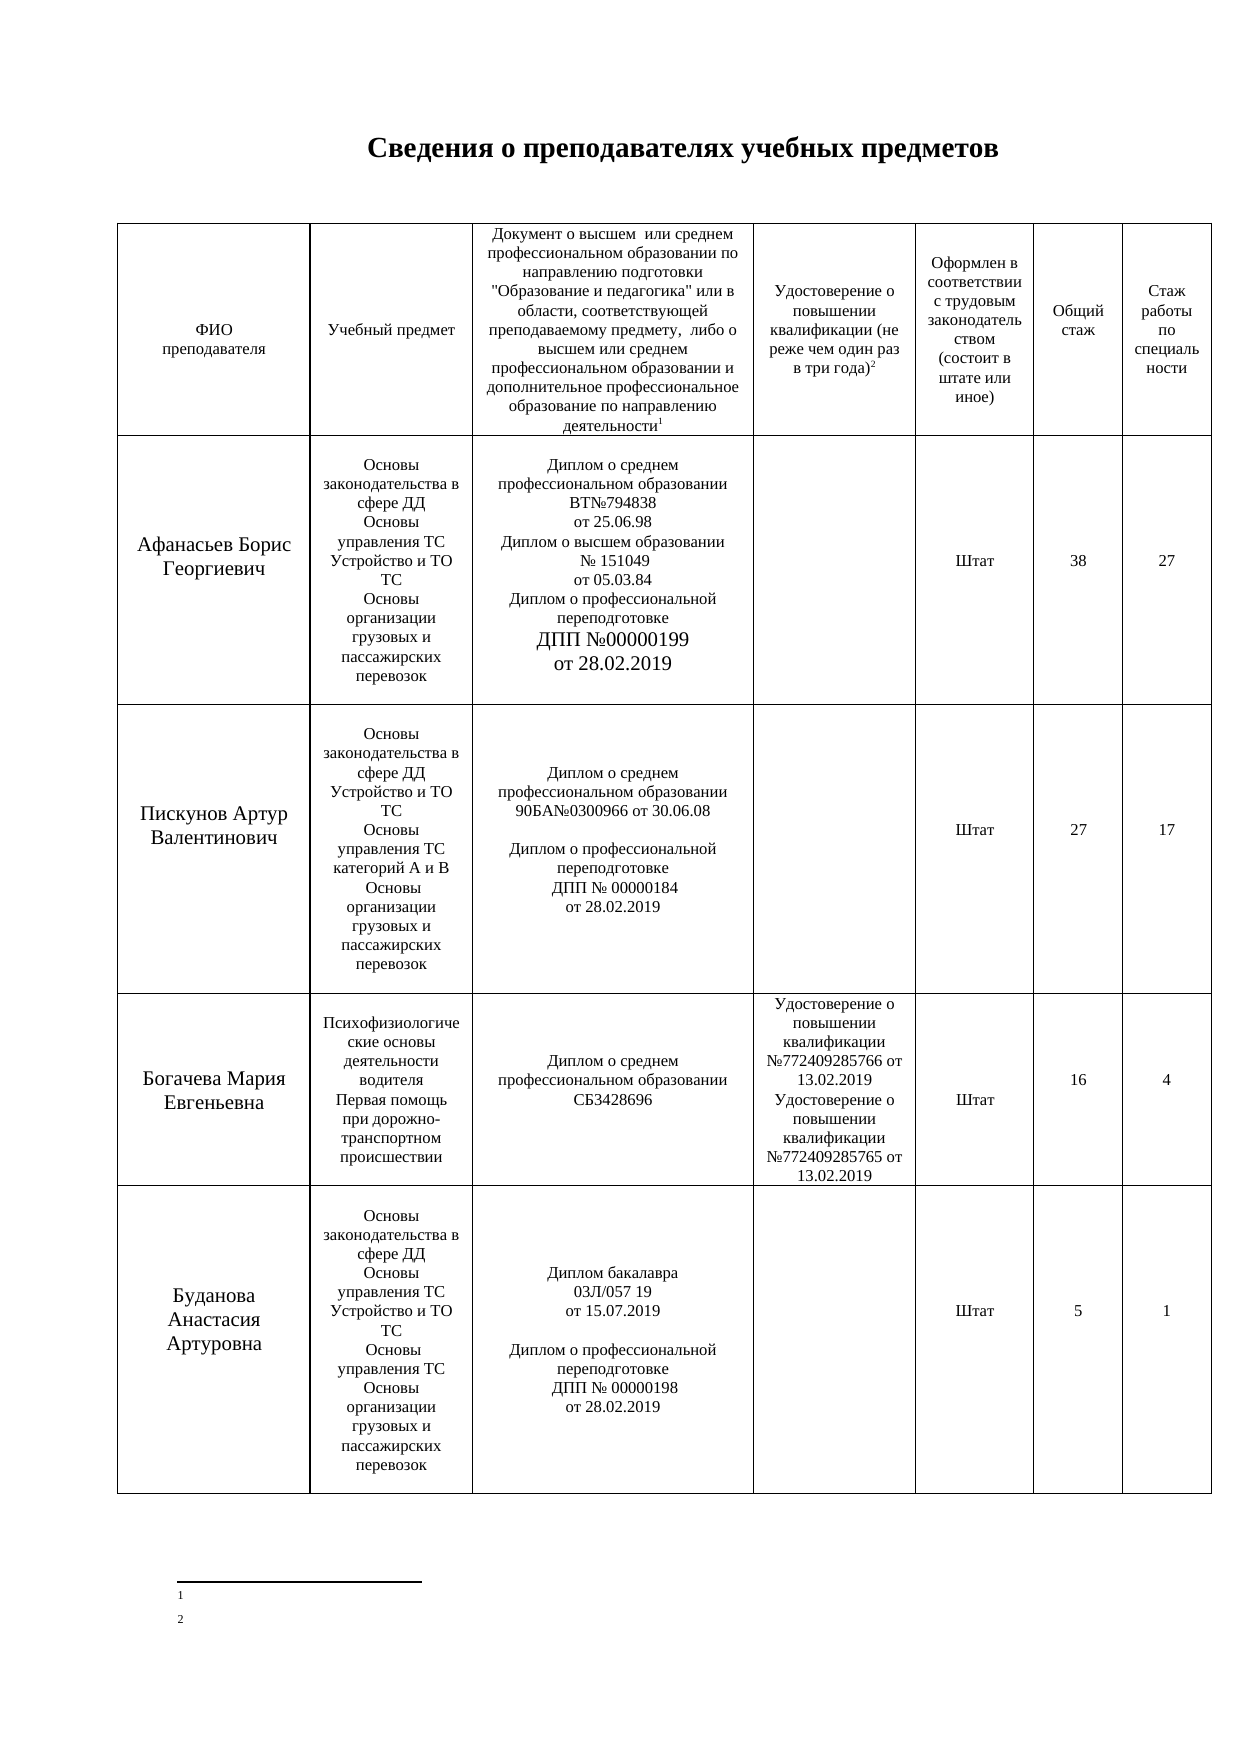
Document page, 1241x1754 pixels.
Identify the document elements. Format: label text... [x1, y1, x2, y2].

text Сведения о преподавателях учебных предметов [215, 131, 1152, 164]
table_header Учебный предмет [311, 224, 472, 434]
table_cell Основы законодательства в сфере ДД Устройство и ТО ТС Основы управления ТС категорий А и В Основы организации грузовых и пассажирских перевозок [311, 705, 472, 992]
table_cell 17 [1123, 705, 1211, 992]
table_cell Пискунов Артур Валентинович [118, 705, 309, 992]
table_cell 27 [1034, 705, 1122, 992]
table_header Оформлен в соответствии с трудовым законодательством (состоит в штате или иное) [916, 224, 1033, 434]
table_cell 16 [1034, 994, 1122, 1185]
table_header Общий стаж [1034, 224, 1122, 434]
table_cell Штат [916, 1186, 1033, 1493]
table_cell Диплом о среднем профессиональном образовании ВТ№794838 от 25.06.98 Диплом о высшем образовании № 151049 от 05.03.84 Диплом о профессиональной переподготовке ДПП №00000199 от 28.02.2019 [473, 436, 753, 704]
table_cell [754, 1186, 915, 1493]
table_header ФИО преподавателя [118, 224, 309, 434]
table_cell Психофизиологические основы деятельности водителя Первая помощь при дорожно-транспортном происшествии [311, 994, 472, 1185]
table_cell 4 [1123, 994, 1211, 1185]
table_cell 27 [1123, 436, 1211, 704]
table_header Удостоверение о повышении квалификации (не реже чем один раз в три года) [754, 224, 915, 434]
table_cell Штат [916, 436, 1033, 704]
table_cell 5 [1034, 1186, 1122, 1493]
table_cell Буданова Анастасия Артуровна [118, 1186, 309, 1493]
table_header Стаж работы по специальности [1123, 224, 1211, 434]
table_cell Диплом о среднем профессиональном образовании СБ3428696 [473, 994, 753, 1185]
table_cell [754, 705, 915, 992]
table_cell 1 [1123, 1186, 1211, 1493]
table_cell Диплом бакалавра 03Л/057 19 от 15.07.2019 Диплом о профессиональной переподготовке ДПП № 00000198 от 28.02.2019 [473, 1186, 753, 1493]
table_cell Диплом о среднем профессиональном образовании 90БА№0300966 от 30.06.08 Диплом о профессиональной переподготовке ДПП № 00000184 от 28.02.2019 [473, 705, 753, 992]
table_cell Богачева Мария Евгеньевна [118, 994, 309, 1185]
table_cell 38 [1034, 436, 1122, 704]
table_cell Афанасьев Борис Георгиевич [118, 436, 309, 704]
table_cell Штат [916, 705, 1033, 992]
table_header Документ о высшем или среднем профессиональном образовании по направлению подготовки "Образование и педагогика" или в области, соответствующей преподаваемому предмету, либо о высшем или среднем профессиональном образовании и дополнительное профессиональное образование по направлению деятельности [473, 224, 753, 434]
table_cell Штат [916, 994, 1033, 1185]
table_cell Основы законодательства в сфере ДД Основы управления ТС Устройство и ТО ТС Основы организации грузовых и пассажирских перевозок [311, 436, 472, 704]
table_cell Удостоверение о повышении квалификации №772409285766 от 13.02.2019 Удостоверение о повышении квалификации №772409285765 от 13.02.2019 [754, 994, 915, 1185]
table_cell Основы законодательства в сфере ДД Основы управления ТС Устройство и ТО ТС Основы управления ТС Основы организации грузовых и пассажирских перевозок [311, 1186, 472, 1493]
table_cell [754, 436, 915, 704]
